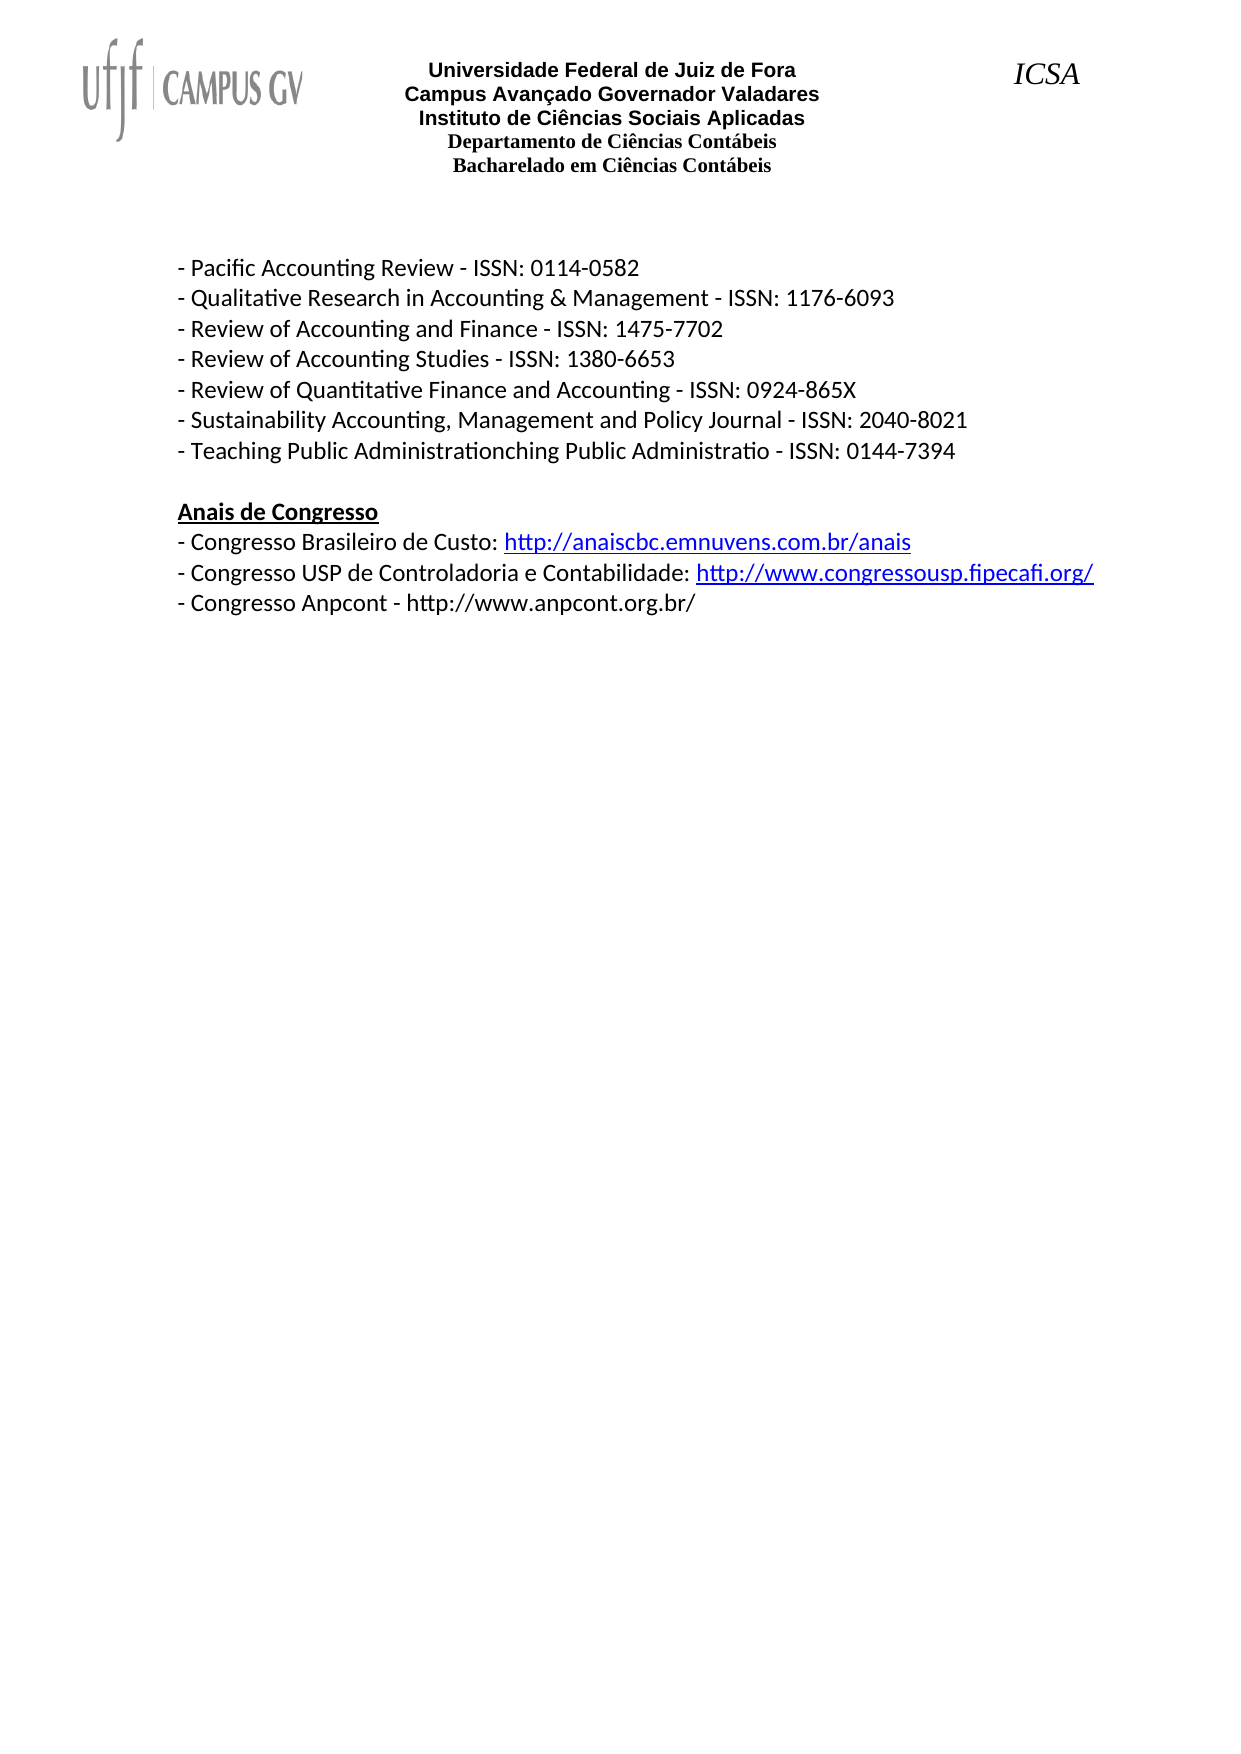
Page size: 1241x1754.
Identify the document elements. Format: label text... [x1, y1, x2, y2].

text - Congresso Brasileiro de Custo: http://anaiscbc.emnuvens.com.br/anais [177, 526, 1122, 557]
text - Congresso USP de Controladoria e Contabilidade: http://www.congressousp.fipecafi.org/ [177, 557, 1122, 587]
text Anais de Congresso [177, 496, 1122, 526]
text - Pacific Accounting Review - ISSN: 0114-0582 [177, 252, 1122, 282]
text - Review of Quantitative Finance and Accounting - ISSN: 0924-865X [177, 374, 1122, 404]
picture [83, 38, 303, 142]
text - Review of Accounting Studies - ISSN: 1380-6653 [177, 343, 1122, 374]
text - Congresso Anpcont - http://www.anpcont.org.br/ [177, 587, 1122, 618]
text - Teaching Public Administrationching Public Administratio - ISSN: 0144-7394 [177, 435, 1122, 465]
text - Review of Accounting and Finance - ISSN: 1475-7702 [177, 313, 1122, 343]
text - Sustainability Accounting, Management and Policy Journal - ISSN: 2040-8021 [177, 404, 1122, 435]
text - Qualitative Research in Accounting & Management - ISSN: 1176-6093 [177, 282, 1122, 313]
